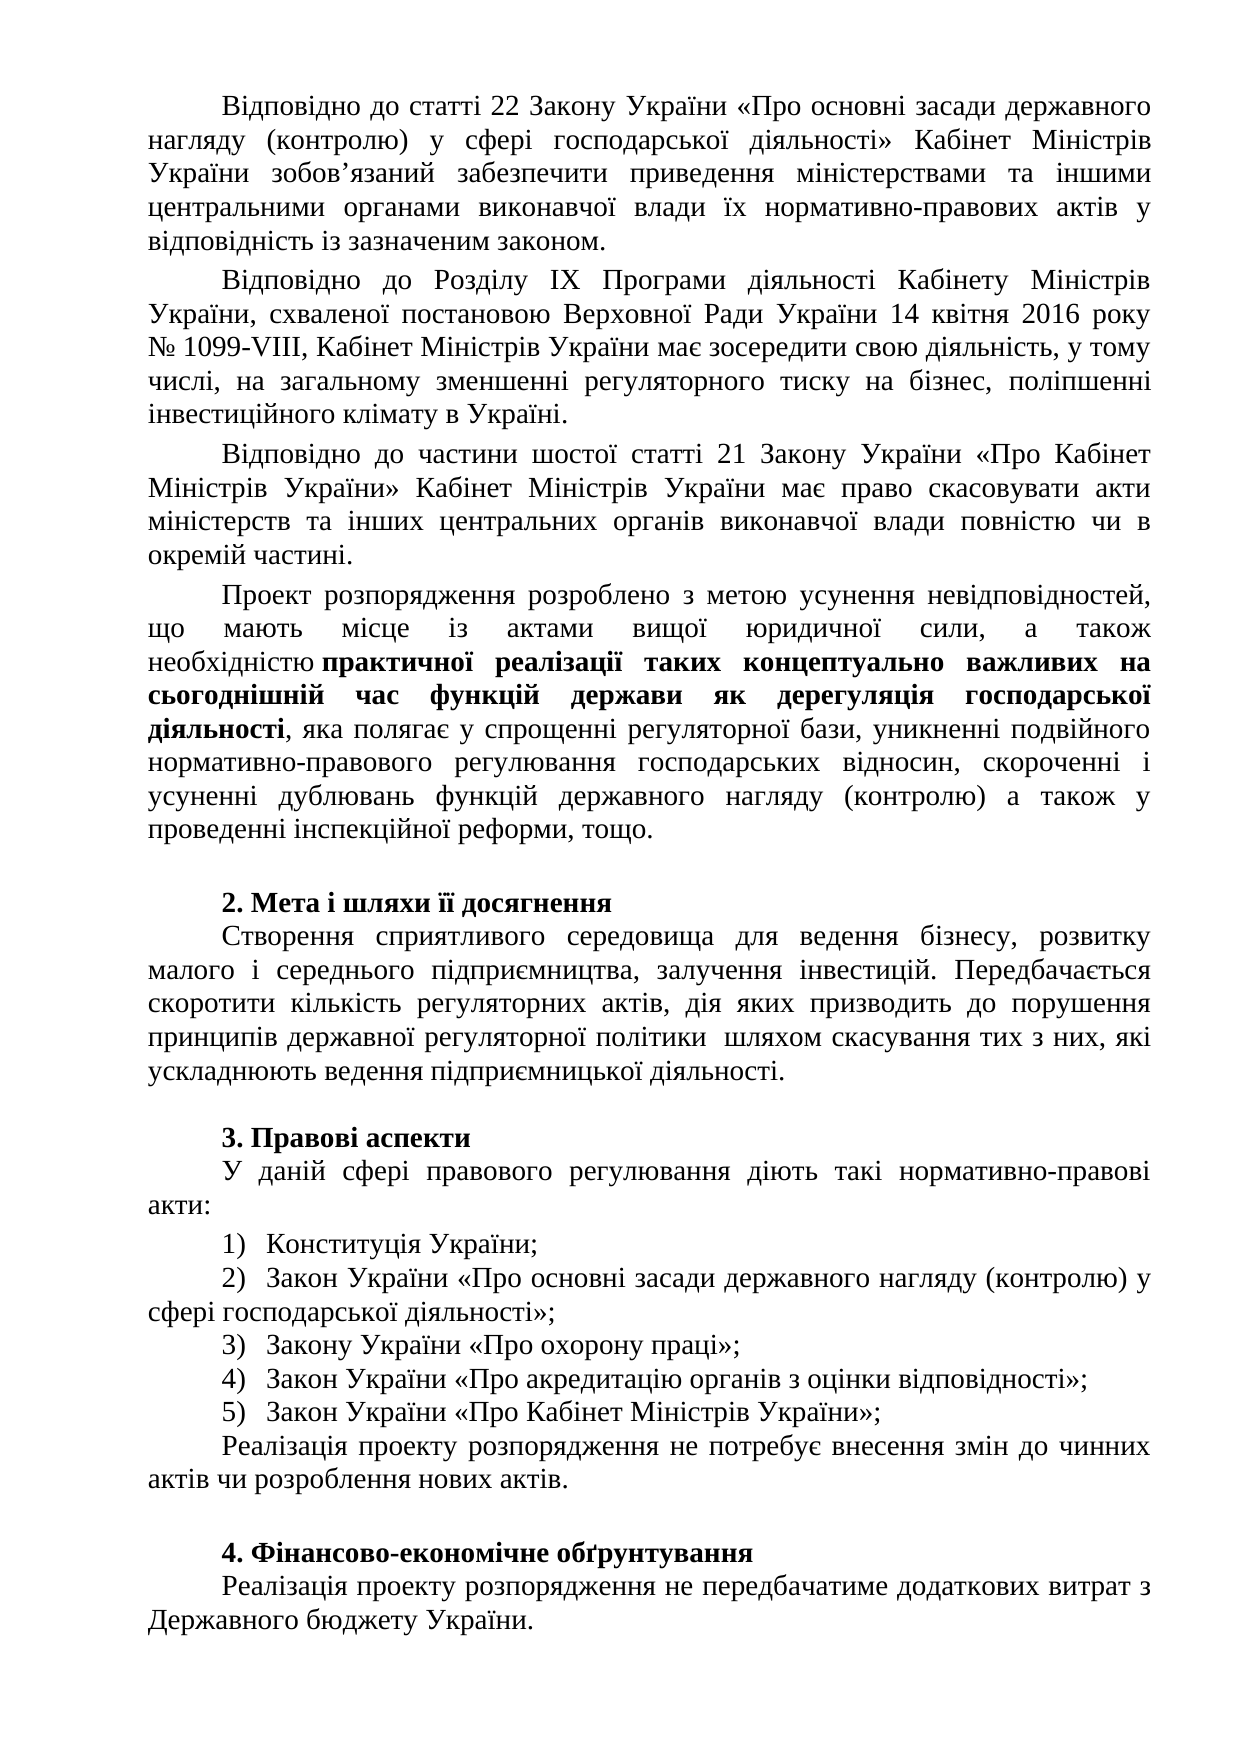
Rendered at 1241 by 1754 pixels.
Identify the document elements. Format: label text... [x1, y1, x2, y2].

text 4. Фінансово-економічне обґрунтування [148, 1535, 1152, 1568]
text Відповідно до статті 22 Закону України «Про основні засади державного нагляду (контролю) у сфері господарської діяльності» Кабінет Міністрів України зобов’язаний забезпечити приведення міністерствами та іншими центральними органами виконавчої влади їх нормативно-правових актів у відповідність із зазначеним законом. [148, 88, 1152, 256]
text У даній сфері правового регулювання діють такі нормативно-правові акти: [148, 1153, 1152, 1220]
text 3. Правові аспекти [148, 1120, 1152, 1153]
text 2. Мета і шляхи її досягнення [148, 885, 1152, 918]
list Закон України «Про Кабінет Міністрів України»; [148, 1394, 1152, 1428]
text Реалізація проекту розпорядження не передбачатиме додаткових витрат з Державного бюджету України. [148, 1568, 1152, 1635]
text Проект розпорядження розроблено з метою усунення невідповідностей, що мають місце із актами вищої юридичної сили, а також необхідністю практичної реалізації таких концептуально важливих на сьогоднішній час функцій держави як дерегуляція господарської діяльності, яка полягає у спрощенні регуляторної бази, уникненні подвійного нормативно-правового регулювання господарських відносин, скороченні і усуненні дублювань функцій державного нагляду (контролю) а також у проведенні інспекційної реформи, тощо. [148, 577, 1152, 845]
text Відповідно до частини шостої статті 21 Закону України «Про Кабінет Міністрів України» Кабінет Міністрів України має право скасовувати акти міністерств та інших центральних органів виконавчої влади повністю чи в окремій частині. [148, 436, 1152, 571]
list Конституція України; [148, 1227, 1152, 1260]
list Закону України «Про охорону праці»; [148, 1327, 1152, 1361]
list Закон України «Про акредитацію органів з оцінки відповідності»; [148, 1361, 1152, 1394]
list Закон України «Про основні засади державного нагляду (контролю) у сфері господарської діяльності»; [148, 1260, 1152, 1327]
text Відповідно до Розділу IX Програми діяльності Кабінету Міністрів України, схваленої постановою Верховної Ради України 14 квітня 2016 року № 1099-VIII, Кабінет Міністрів України має зосередити свою діяльність, у тому числі, на загальному зменшенні регуляторного тиску на бізнес, поліпшенні інвестиційного клімату в Україні. [148, 262, 1152, 430]
text Створення сприятливого середовища для ведення бізнесу, розвитку малого і середнього підприємництва, залучення інвестицій. Передбачається скоротити кількість регуляторних актів, дія яких призводить до порушення принципів державної регуляторної політики шляхом скасування тих з них, які ускладнюють ведення підприємницької діяльності. [148, 918, 1152, 1086]
text Реалізація проекту розпорядження не потребує внесення змін до чинних актів чи розроблення нових актів. [148, 1428, 1152, 1495]
